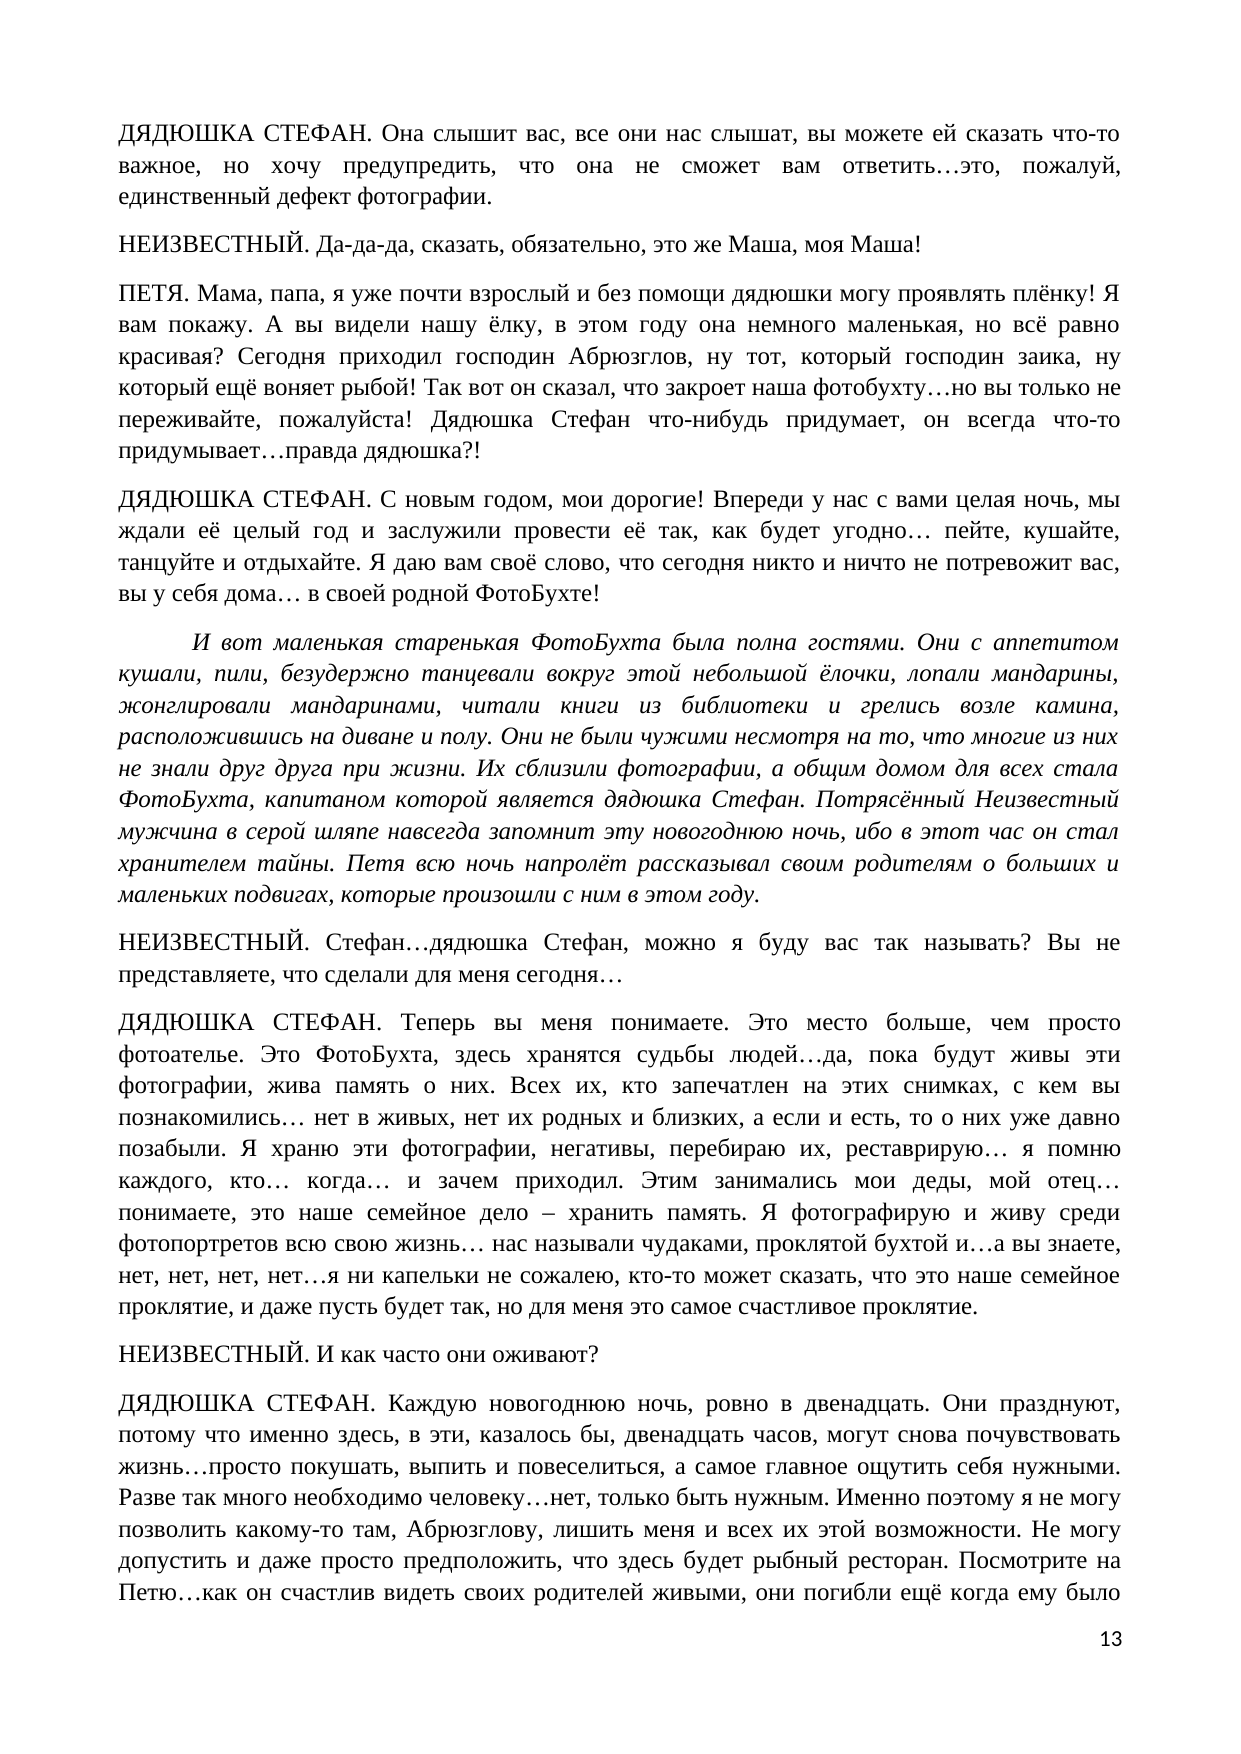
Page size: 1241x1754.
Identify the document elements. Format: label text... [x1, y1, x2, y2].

text ДЯДЮШКА СТЕФАН. С новым годом, мои дорогие! Впереди у нас с вами целая ночь, мы ждали её целый год и заслужили провести её так, как будет угодно… пейте, кушайте, танцуйте и отдыхайте. Я даю вам своё слово, что сегодня никто и ничто не потревожит вас, вы у себя дома… в своей родной ФотоБухте! [118, 484, 1122, 607]
text И вот маленькая старенькая ФотоБухта была полна гостями. Они с аппетитом кушали, пили, безудержно танцевали вокруг этой небольшой ёлочки, лопали мандарины, жонглировали мандаринами, читали книги из библиотеки и грелись возле камина, расположившись на диване и полу. Они не были чужими несмотря на то, что многие из них не знали друг друга при жизни. Их сблизили фотографии, а общим домом для всех стала ФотоБухта, капитаном которой является дядюшка Стефан. Потрясённый Неизвестный мужчина в серой шляпе навсегда запомнит эту новогоднюю ночь, ибо в этот час он стал хранителем тайны. Петя всю ночь напролёт рассказывал своим родителям о больших и маленьких подвигах, которые произошли с ним в этом году. [118, 627, 1122, 908]
text ПЕТЯ. Мама, папа, я уже почти взрослый и без помощи дядюшки могу проявлять плёнку! Я вам покажу. А вы видели нашу ёлку, в этом году она немного маленькая, но всё равно красивая? Сегодня приходил господин Абрюзглов, ну тот, который господин заика, ну который ещё воняет рыбой! Так вот он сказал, что закроет наша фотобухту…но вы только не переживайте, пожалуйста! Дядюшка Стефан что-нибудь придумает, он всегда что-то придумывает…правда дядюшка?! [118, 278, 1122, 464]
text НЕИЗВЕСТНЫЙ. Стефан…дядюшка Стефан, можно я буду вас так называть? Вы не представляете, что сделали для меня сегодня… [118, 927, 1122, 988]
text НЕИЗВЕСТНЫЙ. И как часто они оживают? [118, 1339, 1122, 1368]
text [118, 1388, 1122, 1606]
text НЕИЗВЕСТНЫЙ. Да-да-да, сказать, обязательно, это же Маша, моя Маша! [118, 229, 1122, 258]
text ДЯДЮШКА СТЕФАН. Теперь вы меня понимаете. Это место больше, чем просто фотоателье. Это ФотоБухта, здесь хранятся судьбы людей…да, пока будут живы эти фотографии, жива память о них. Всех их, кто запечатлен на этих снимках, с кем вы познакомились… нет в живых, нет их родных и близких, а если и есть, то о них уже давно позабыли. Я храню эти фотографии, негативы, перебираю их, реставрирую… я помню каждого, кто… когда… и зачем приходил. Этим занимались мои деды, мой отец… понимаете, это наше семейное дело – хранить память. Я фотографирую и живу среди фотопортретов всю свою жизнь… нас называли чудаками, проклятой бухтой и…а вы знаете, нет, нет, нет, нет…я ни капельки не сожалею, кто-то может сказать, что это наше семейное проклятие, и даже пусть будет так, но для меня это самое счастливое проклятие. [118, 1007, 1122, 1320]
text ДЯДЮШКА СТЕФАН. Она слышит вас, все они нас слышат, вы можете ей сказать что-то важное, но хочу предупредить, что она не сможет вам ответить…это, пожалуй, единственный дефект фотографии. [118, 118, 1122, 210]
